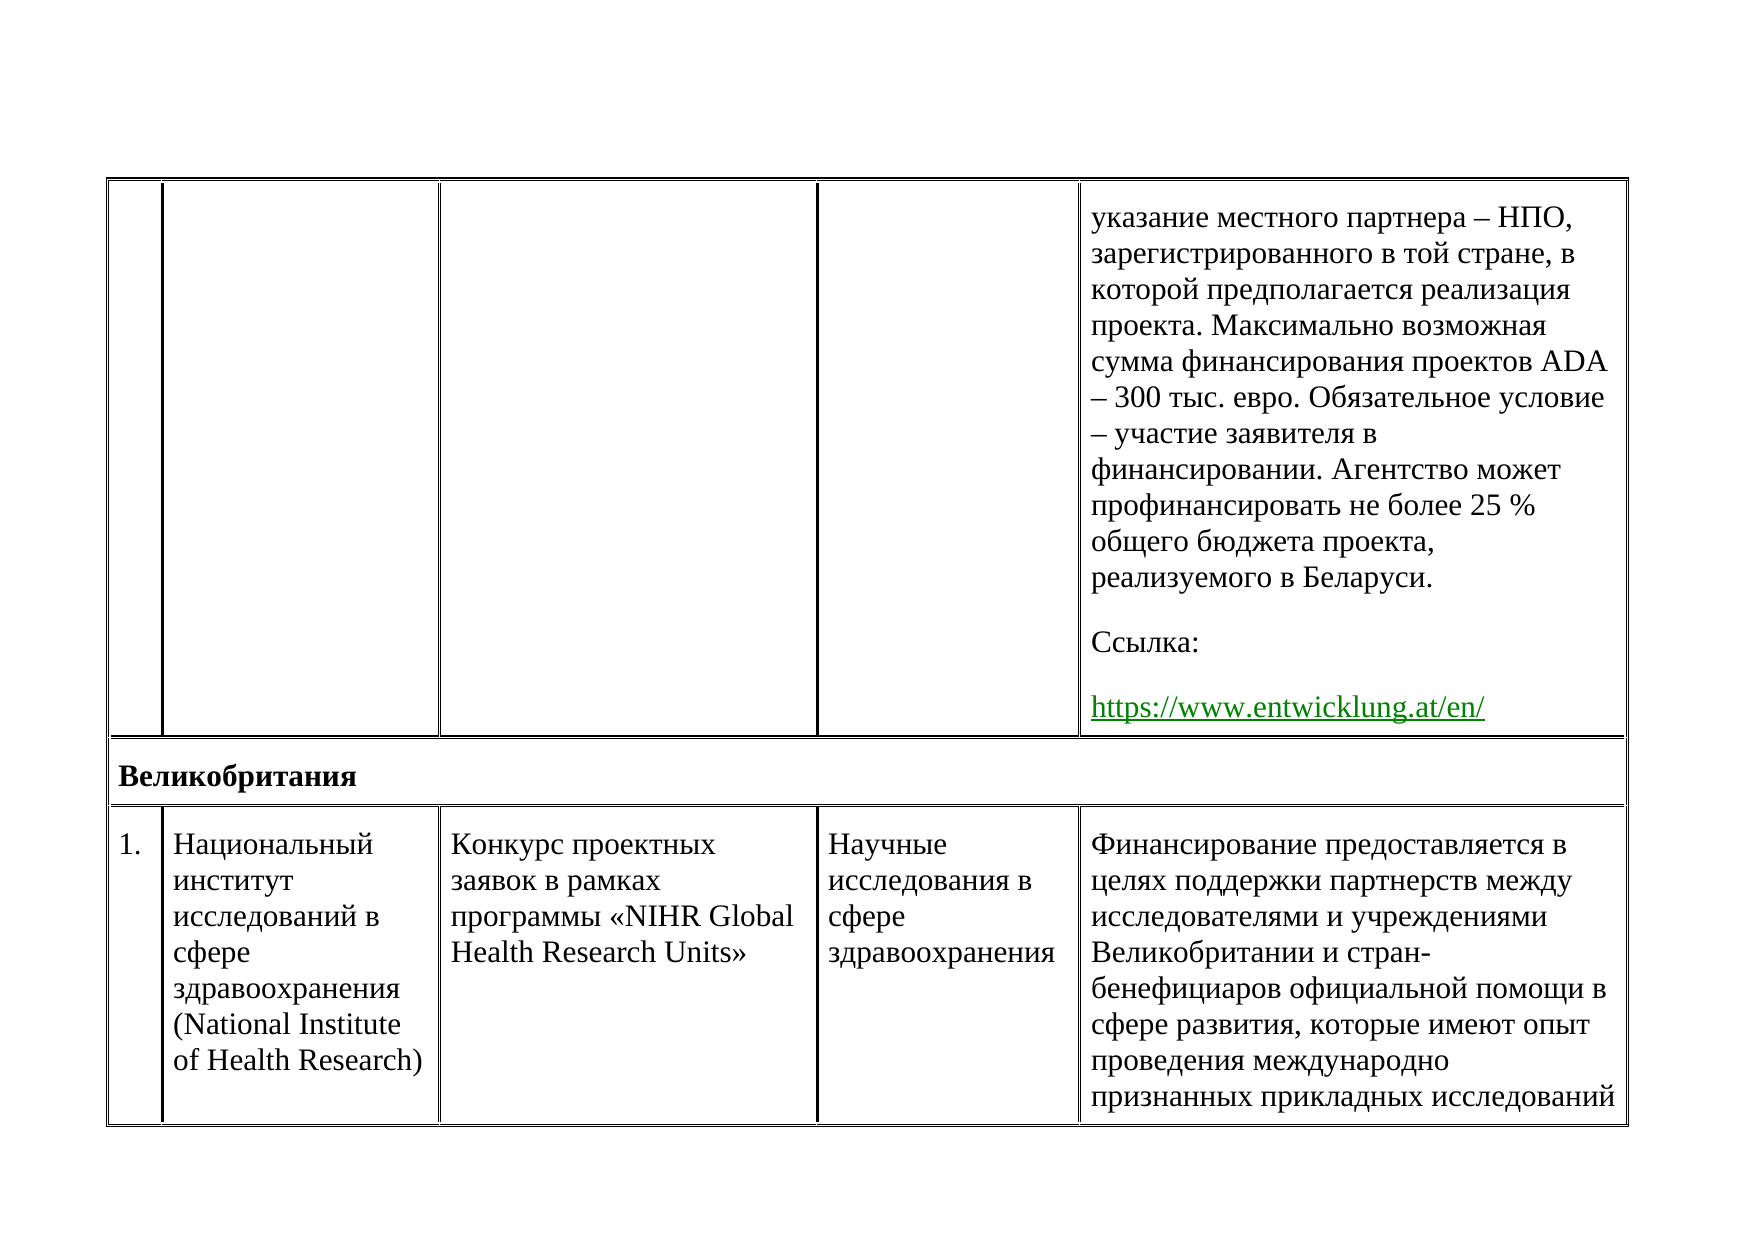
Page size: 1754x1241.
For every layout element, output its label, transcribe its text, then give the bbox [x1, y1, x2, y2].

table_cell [1080, 181, 1626, 735]
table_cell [162, 181, 439, 735]
table_cell Великобритания [109, 735, 1626, 804]
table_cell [440, 179, 817, 735]
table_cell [817, 181, 1080, 735]
table_cell 1. [107, 804, 162, 1124]
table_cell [817, 807, 1080, 1124]
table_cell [162, 807, 439, 1124]
table_cell 1. [109, 179, 162, 735]
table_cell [440, 807, 817, 1124]
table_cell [1080, 804, 1627, 1124]
